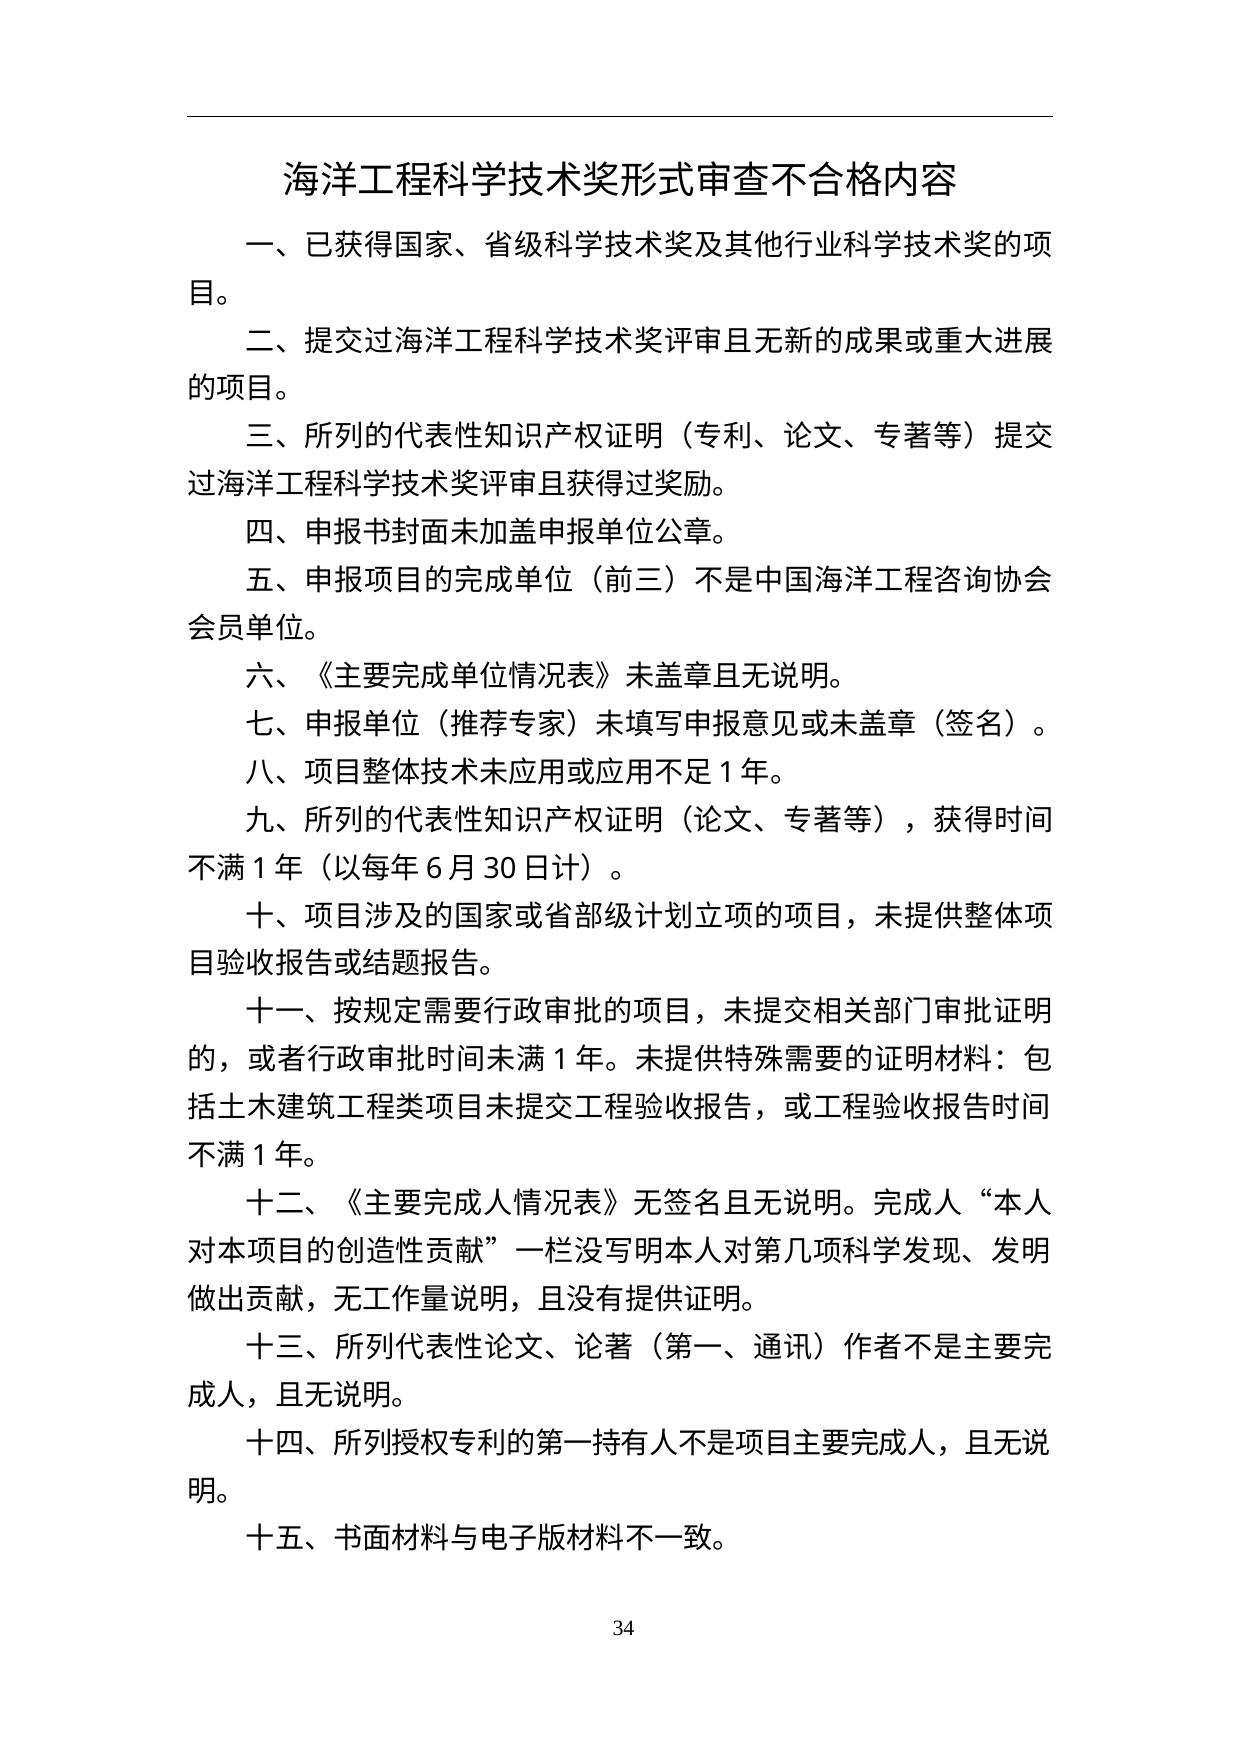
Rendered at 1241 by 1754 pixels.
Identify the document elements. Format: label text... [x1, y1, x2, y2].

subtitle 海洋工程科学技术奖形式审查不合格内容 [187, 150, 1053, 204]
text 十五、书面材料与电子版材料不一致。 [187, 1511, 1053, 1558]
list 《主要完成单位情况表》未盖章且无说明。 [187, 648, 1053, 696]
list 所列的代表性知识产权证明（论文、专著等），获得时间不满1年（以每年6月30日计）。 [187, 792, 1053, 888]
list 申报项目的完成单位（前三）不是中国海洋工程咨询协会会员单位。 [187, 552, 1053, 648]
text 十四、所列授权专利的第一持有人不是项目主要完成人，且无说明。 [187, 1415, 1053, 1511]
list 所列的代表性知识产权证明（专利、论文、专著等）提交过海洋工程科学技术奖评审且获得过奖励。 [187, 408, 1053, 504]
list 提交过海洋工程科学技术奖评审且无新的成果或重大进展的项目。 [187, 313, 1053, 408]
list 项目整体技术未应用或应用不足1年。 [187, 744, 1053, 792]
list 《主要完成人情况表》无签名且无说明。完成人“本人对本项目的创造性贡献”一栏没写明本人对第几项科学发现、发明做出贡献，无工作量说明，且没有提供证明。 [187, 1175, 1053, 1319]
list 申报书封面未加盖申报单位公章。 [187, 504, 1053, 552]
list 申报单位（推荐专家）未填写申报意见或未盖章（签名）。 [187, 696, 1053, 744]
list 已获得国家、省级科学技术奖及其他行业科学技术奖的项目。 [187, 217, 1053, 313]
list 按规定需要行政审批的项目，未提交相关部门审批证明的，或者行政审批时间未满1年。未提供特殊需要的证明材料：包括土木建筑工程类项目未提交工程验收报告，或工程验收报告时间不满1年。 [187, 983, 1053, 1175]
text 十三、所列代表性论文、论著（第一、通讯）作者不是主要完成人，且无说明。 [187, 1319, 1053, 1415]
list 项目涉及的国家或省部级计划立项的项目，未提供整体项目验收报告或结题报告。 [187, 888, 1053, 983]
